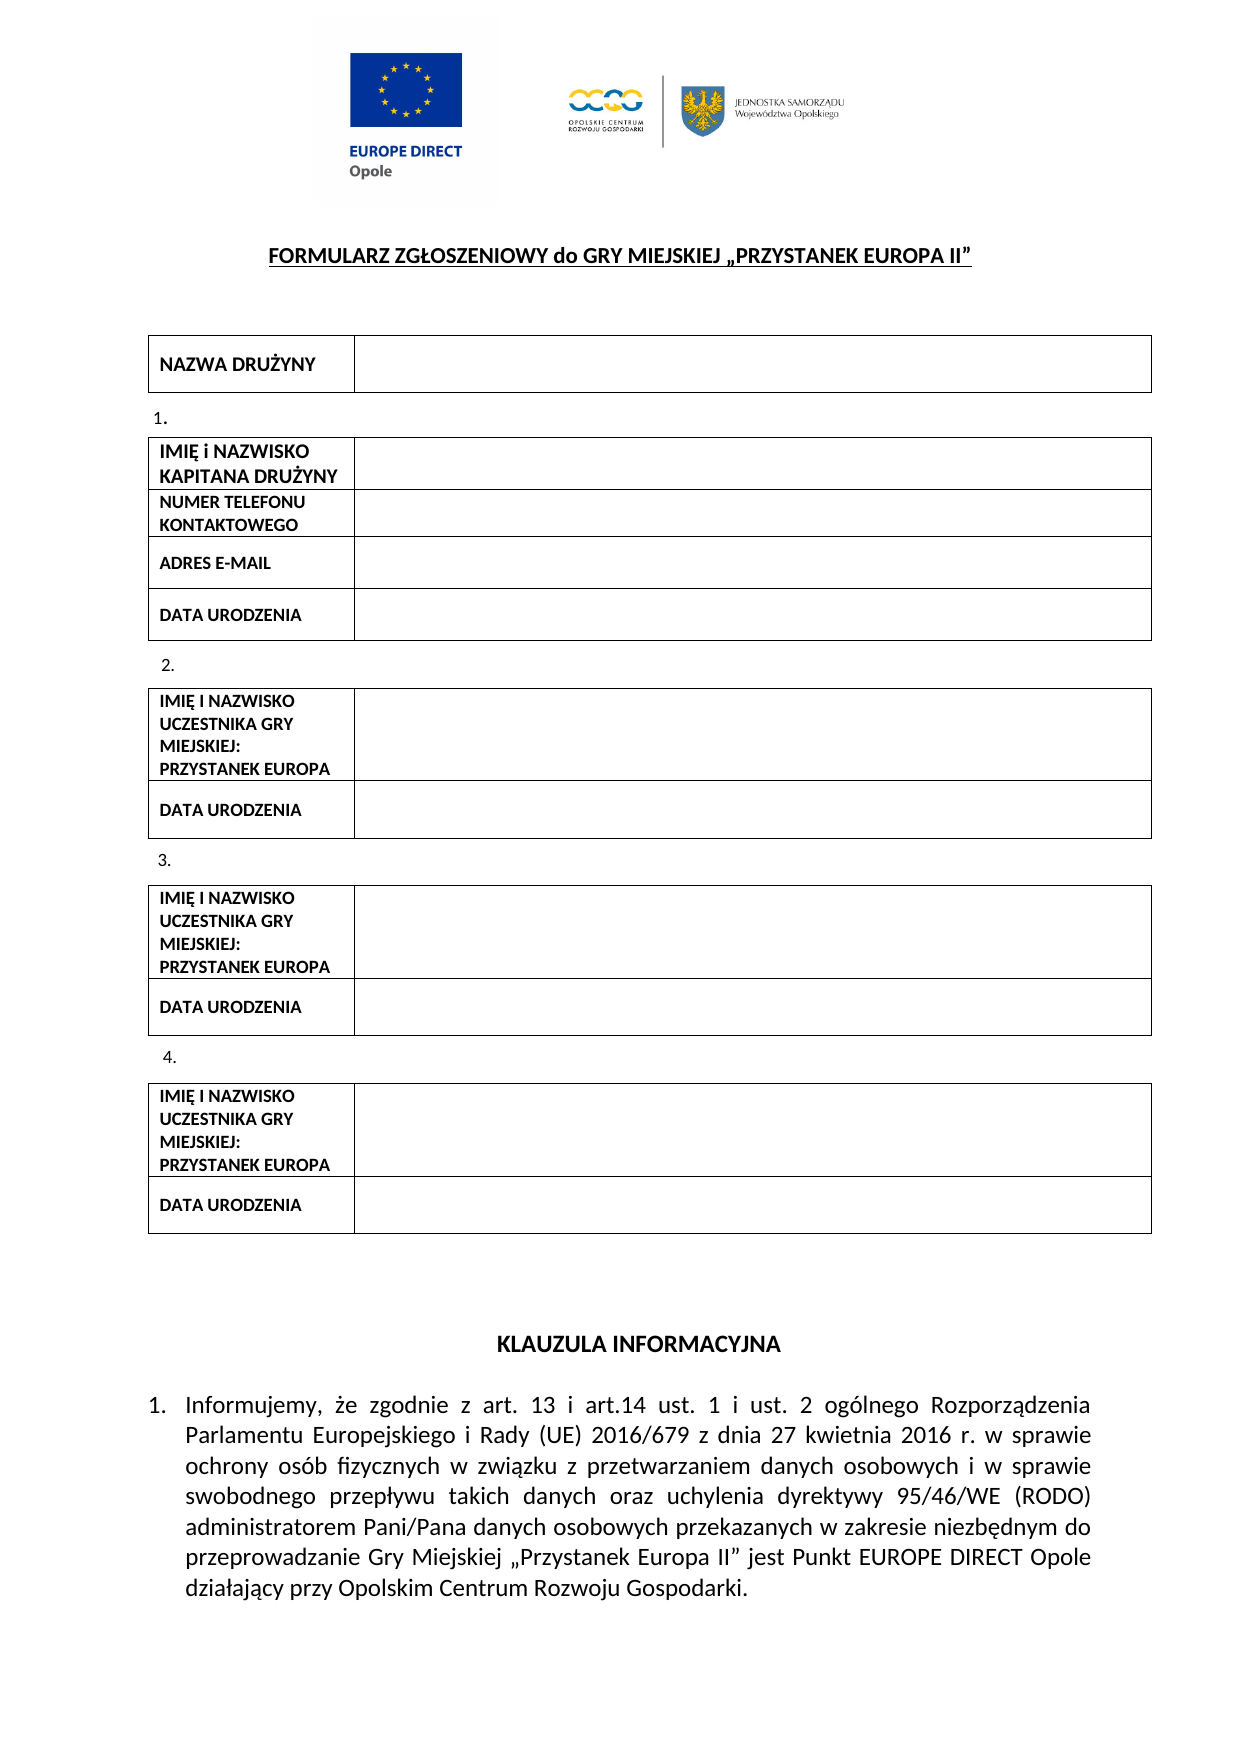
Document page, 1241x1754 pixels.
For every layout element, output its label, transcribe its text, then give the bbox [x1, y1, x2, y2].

table_header [355, 886, 1151, 978]
table_header [355, 689, 1151, 780]
table_header IMIĘ I NAZWISKO UCZESTNIKA GRY MIEJSKIEJ: PRZYSTANEK EUROPA [149, 689, 354, 780]
table_header NAZWA DRUŻYNY [149, 336, 354, 392]
table_cell DATA URODZENIA [149, 589, 354, 640]
table_cell DATA URODZENIA [149, 781, 354, 837]
table_cell [355, 490, 1151, 536]
table_header [355, 438, 1151, 489]
picture [537, 36, 870, 187]
table_cell [355, 979, 1151, 1035]
table_cell [355, 537, 1151, 588]
table_header [355, 336, 1151, 392]
table_cell [355, 781, 1151, 837]
table_header [355, 1084, 1151, 1176]
text KLAUZULA INFORMACYJNA [185, 1328, 1093, 1358]
table_cell DATA URODZENIA [149, 1177, 354, 1233]
table_cell [355, 589, 1151, 640]
table_cell [355, 1177, 1151, 1233]
table_cell ADRES E-MAIL [149, 537, 354, 588]
table_cell NUMER TELEFONU KONTAKTOWEGO [149, 490, 354, 536]
picture [313, 16, 499, 206]
table_header IMIĘ i NAZWISKO KAPITANA DRUŻYNY [149, 438, 354, 489]
table_header IMIĘ I NAZWISKO UCZESTNIKA GRY MIEJSKIEJ: PRZYSTANEK EUROPA [149, 1084, 354, 1176]
table_cell DATA URODZENIA [149, 979, 354, 1035]
table_header IMIĘ I NAZWISKO UCZESTNIKA GRY MIEJSKIEJ: PRZYSTANEK EUROPA [149, 886, 354, 978]
list Informujemy, że zgodnie z art. 13 i art.14 ust. 1 i ust. 2 ogólnego Rozporządzenia Parlamentu Europejskiego i Rady (UE) 2016/679 z dnia 27 kwietnia 2016 r. w sprawie ochrony osób fizycznych w związku z przetwarzaniem danych osobowych i w sprawie swobodnego przepływu takich danych oraz uchylenia dyrektywy 95/46/WE (RODO) administratorem Pani/Pana danych osobowych przekazanych w zakresie niezbędnym do przeprowadzanie Gry Miejskiej „Przystanek Europa II” jest Punkt EUROPE DIRECT Opole działający przy Opolskim Centrum Rozwoju Gospodarki. [148, 1389, 1093, 1602]
text FORMULARZ ZGŁOSZENIOWY do GRY MIEJSKIEJ „PRZYSTANEK EUROPA II” [148, 241, 1093, 269]
